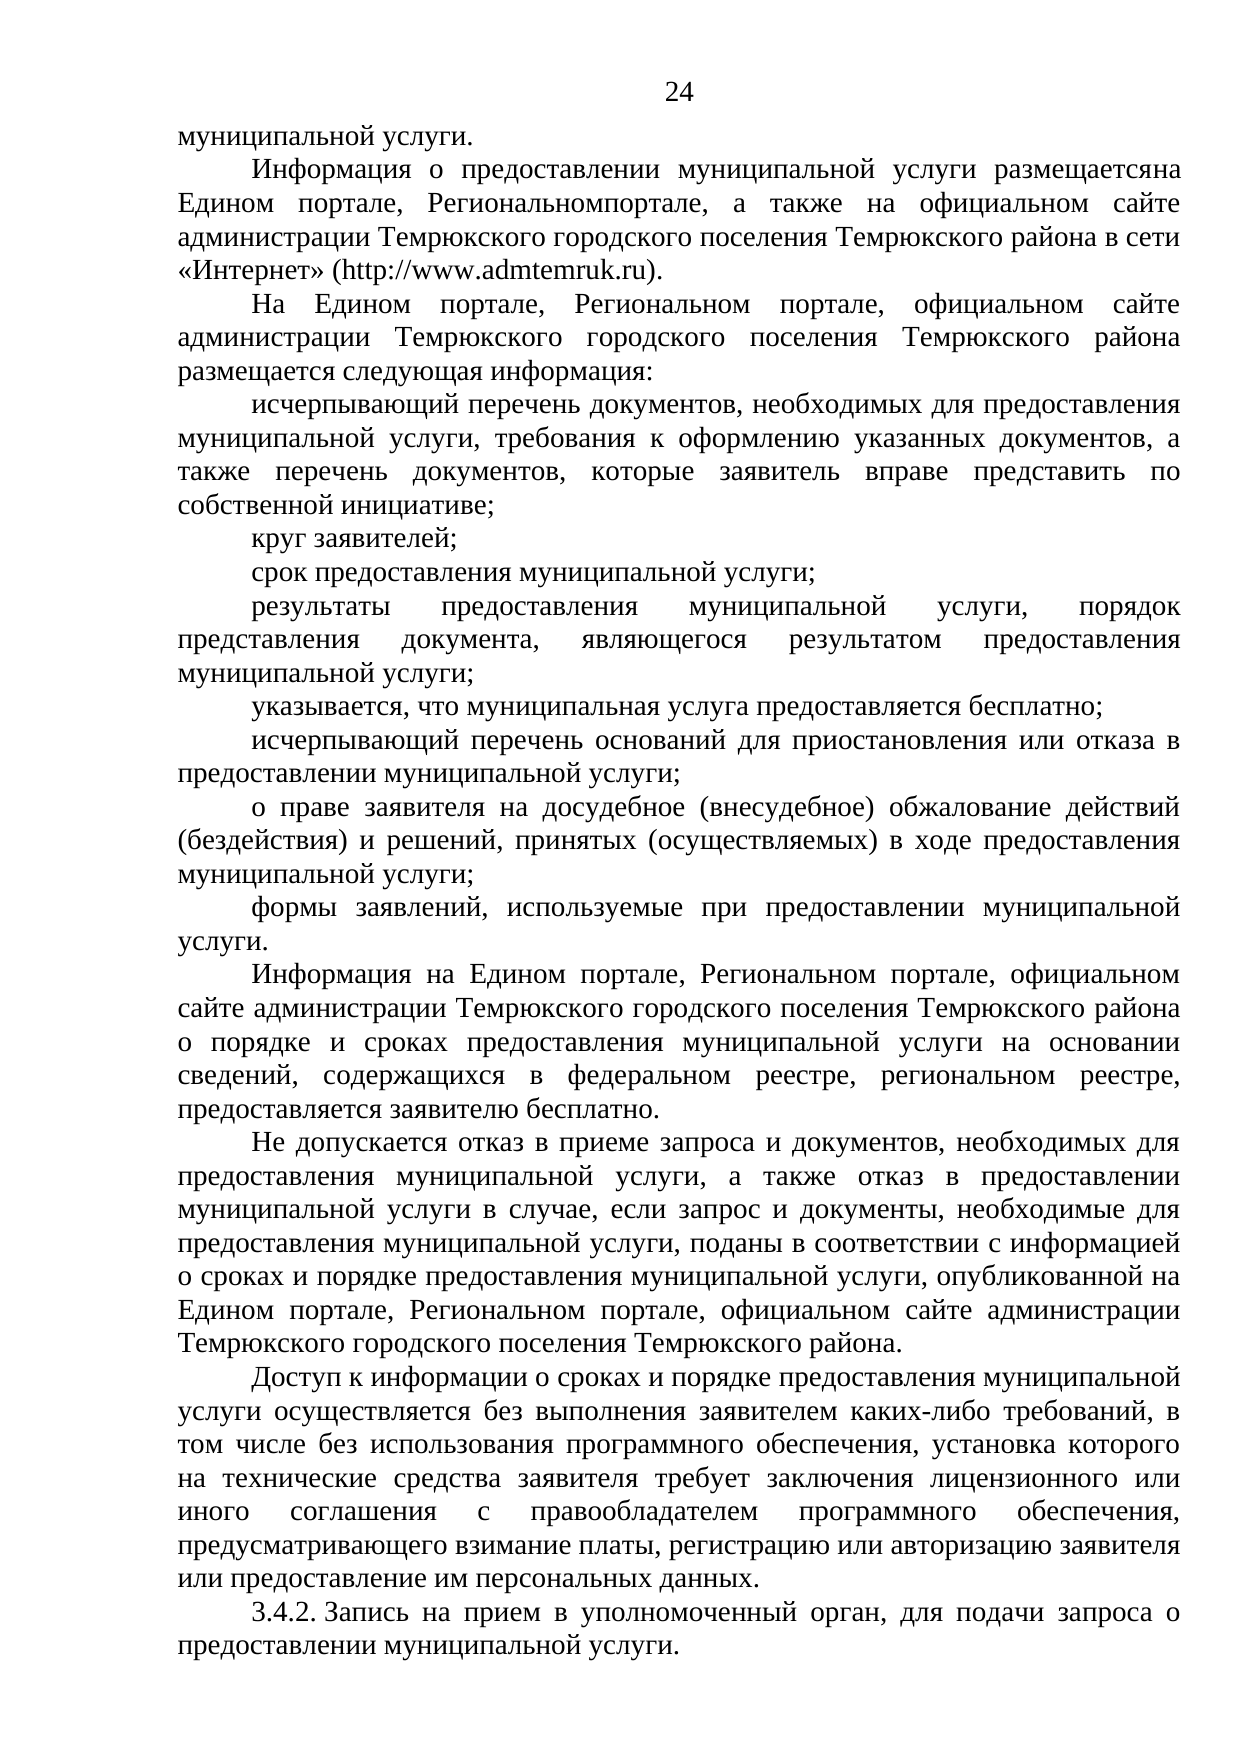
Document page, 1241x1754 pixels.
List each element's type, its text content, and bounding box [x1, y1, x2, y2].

text На Едином портале, Региональном портале, официальном сайте администрации Темрюкского городского поселения Темрюкского района размещается следующая информация: [177, 286, 1181, 386]
text срок предоставления муниципальной услуги; [177, 554, 1181, 588]
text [177, 118, 1181, 152]
text Информация о предоставлении муниципальной услуги размещаетсяна Едином портале, Региональномпортале, а также на официальном сайте администрации Темрюкского городского поселения Темрюкского района в сети «Интернет» (http://www.admtemruk.ru). [177, 152, 1181, 286]
text 3.4.2. Запись на прием в уполномоченный орган, для подачи запроса о предоставлении муниципальной услуги. [177, 1594, 1181, 1661]
text исчерпывающий перечень документов, необходимых для предоставления муниципальной услуги, требования к оформлению указанных документов, а также перечень документов, которые заявитель вправе представить по собственной инициативе; [177, 386, 1181, 521]
text Информация на Едином портале, Региональном портале, официальном сайте администрации Темрюкского городского поселения Темрюкского района о порядке и сроках предоставления муниципальной услуги на основании сведений, содержащихся в федеральном реестре, региональном реестре, предоставляется заявителю бесплатно. [177, 957, 1181, 1124]
text Доступ к информации о сроках и порядке предоставления муниципальной услуги осуществляется без выполнения заявителем каких-либо требований, в том числе без использования программного обеспечения, установка которого на технические средства заявителя требует заключения лицензионного или иного соглашения с правообладателем программного обеспечения, предусматривающего взимание платы, регистрацию или авторизацию заявителя или предоставление им персональных данных. [177, 1359, 1181, 1594]
text исчерпывающий перечень оснований для приостановления или отказа в предоставлении муниципальной услуги; [177, 722, 1181, 789]
text круг заявителей; [177, 521, 1181, 554]
text о праве заявителя на досудебное (внесудебное) обжалование действий (бездействия) и решений, принятых (осуществляемых) в ходе предоставления муниципальной услуги; [177, 789, 1181, 889]
text формы заявлений, используемые при предоставлении муниципальной услуги. [177, 889, 1181, 957]
text результаты предоставления муниципальной услуги, порядок представления документа, являющегося результатом предоставления муниципальной услуги; [177, 588, 1181, 688]
text указывается, что муниципальная услуга предоставляется бесплатно; [177, 688, 1181, 722]
text Не допускается отказ в приеме запроса и документов, необходимых для предоставления муниципальной услуги, а также отказ в предоставлении муниципальной услуги в случае, если запрос и документы, необходимые для предоставления муниципальной услуги, поданы в соответствии с информацией о сроках и порядке предоставления муниципальной услуги, опубликованной на Едином портале, Региональном портале, официальном сайте администрации Темрюкского городского поселения Темрюкского района. [177, 1124, 1181, 1359]
